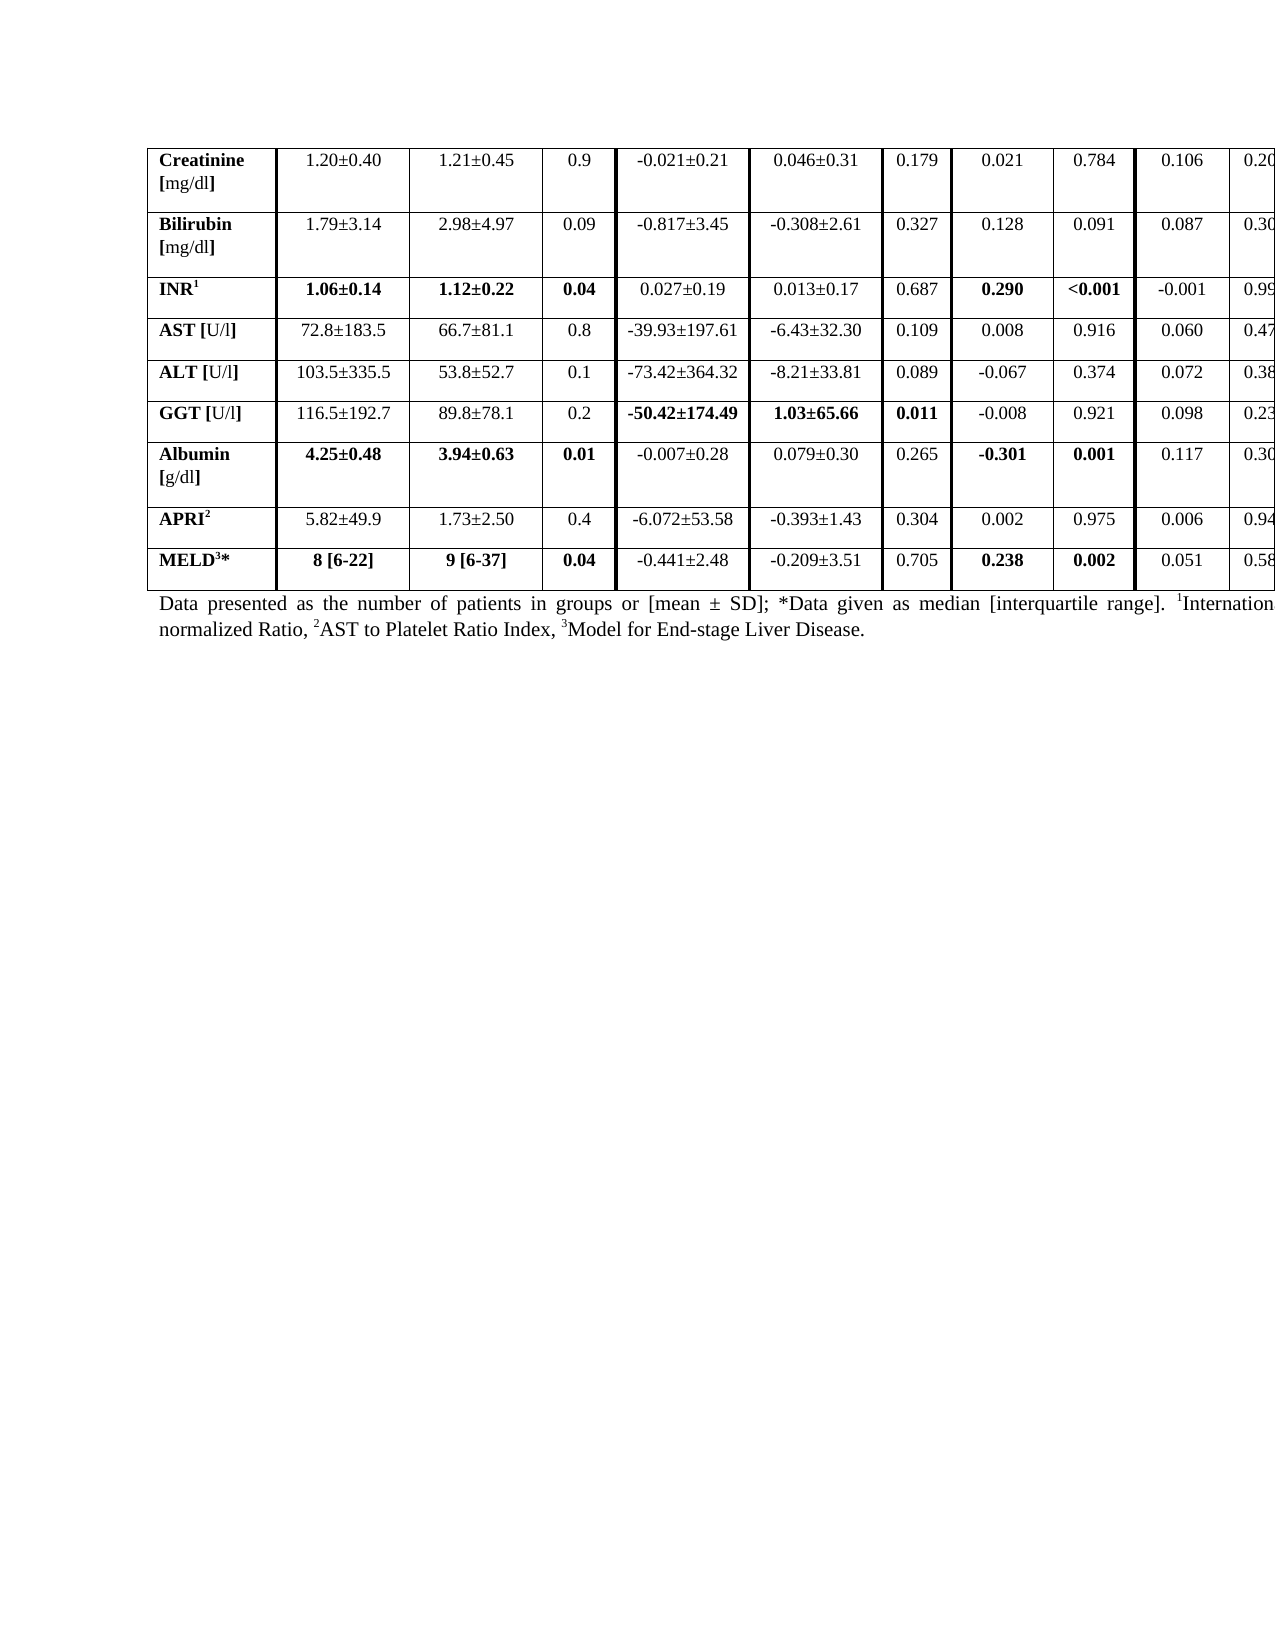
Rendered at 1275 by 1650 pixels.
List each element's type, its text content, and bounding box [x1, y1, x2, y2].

table_cell -8.21±33.81 [751, 361, 881, 401]
table_cell 1.03±65.66 [751, 402, 881, 442]
table_cell -73.42±364.32 [618, 361, 748, 401]
table_cell 0.2 [543, 402, 614, 442]
table_cell <0.001 [1054, 278, 1133, 318]
table_cell 0.975 [1054, 508, 1133, 548]
table_cell 0.072 [1137, 361, 1229, 401]
table_cell -0.817±3.45 [618, 213, 748, 277]
table_cell 53.8±52.7 [410, 361, 542, 401]
table_cell 0.687 [884, 278, 950, 318]
table_cell -0.067 [953, 361, 1053, 401]
table_cell 0.784 [1054, 149, 1133, 212]
table_cell Bilirubin [mg/dl] [148, 213, 275, 277]
table_cell 0.046±0.31 [751, 149, 881, 212]
table_cell 0.011 [884, 402, 950, 442]
table_cell AST [U/l] [148, 319, 275, 359]
table_cell 0.013±0.17 [751, 278, 881, 318]
table_cell INR1 [148, 278, 275, 318]
table_cell 0.006 [1137, 508, 1229, 548]
table_cell 0.09 [543, 213, 614, 277]
table_cell 0.051 [1137, 549, 1229, 589]
table_cell 0.471 [1230, 319, 1274, 359]
table_cell 0.238 [953, 549, 1053, 589]
table_cell 0.994 [1230, 278, 1274, 318]
table_cell -0.441±2.48 [618, 549, 748, 589]
table_cell -0.008 [953, 402, 1053, 442]
table_cell 0.208 [1230, 149, 1274, 212]
table_cell 0.109 [884, 319, 950, 359]
table_cell -6.072±53.58 [618, 508, 748, 548]
table_cell 0.385 [1230, 361, 1274, 401]
table_cell 0.290 [953, 278, 1053, 318]
table_cell 0.117 [1137, 443, 1229, 507]
table_cell -0.393±1.43 [751, 508, 881, 548]
table_cell 66.7±81.1 [410, 319, 542, 359]
table_cell 0.943 [1230, 508, 1274, 548]
table_cell 0.079±0.30 [751, 443, 881, 507]
table_cell -0.001 [1137, 278, 1229, 318]
table_cell 0.106 [1137, 149, 1229, 212]
table_cell 0.374 [1054, 361, 1133, 401]
table_cell 0.060 [1137, 319, 1229, 359]
table_cell 1.12±0.22 [410, 278, 542, 318]
table_cell APRI2 [148, 508, 275, 548]
table_cell MELD3* [148, 549, 275, 589]
table_cell 0.089 [884, 361, 950, 401]
table_cell 0.1 [543, 361, 614, 401]
table_cell 3.94±0.63 [410, 443, 542, 507]
table_cell -0.007±0.28 [618, 443, 748, 507]
table_cell 0.303 [1230, 213, 1274, 277]
table_cell 0.027±0.19 [618, 278, 748, 318]
table_cell 0.8 [543, 319, 614, 359]
table_cell GGT [U/l] [148, 402, 275, 442]
table_cell Albumin [g/dl] [148, 443, 275, 507]
table_cell -0.021±0.21 [618, 149, 748, 212]
table_cell 1.73±2.50 [410, 508, 542, 548]
table_cell 1.21±0.45 [410, 149, 542, 212]
table_cell 0.002 [1054, 549, 1133, 589]
table_cell 0.021 [953, 149, 1053, 212]
table_cell 0.921 [1054, 402, 1133, 442]
table_cell 2.98±4.97 [410, 213, 542, 277]
table_cell 0.916 [1054, 319, 1133, 359]
table_cell 0.098 [1137, 402, 1229, 442]
table_cell -39.93±197.61 [618, 319, 748, 359]
table_cell 116.5±192.7 [278, 402, 409, 442]
table_cell 4.25±0.48 [278, 443, 409, 507]
table_cell 8 [6-22] [278, 549, 409, 589]
table_cell 72.8±183.5 [278, 319, 409, 359]
table_cell Creatinine [mg/dl] [148, 149, 275, 212]
table_cell 0.179 [884, 149, 950, 212]
table_cell 0.04 [543, 549, 614, 589]
table_cell 0.4 [543, 508, 614, 548]
table_cell 0.327 [884, 213, 950, 277]
table_cell 0.001 [1054, 443, 1133, 507]
table_cell 0.091 [1054, 213, 1133, 277]
table_cell 5.82±49.9 [278, 508, 409, 548]
table_cell -6.43±32.30 [751, 319, 881, 359]
table_cell 1.79±3.14 [278, 213, 409, 277]
table_cell 0.582 [1230, 549, 1274, 589]
table_cell 0.265 [884, 443, 950, 507]
table_cell 0.9 [543, 149, 614, 212]
table_cell 103.5±335.5 [278, 361, 409, 401]
table_cell ALT [U/l] [148, 361, 275, 401]
table_cell -0.308±2.61 [751, 213, 881, 277]
table_cell 9 [6-37] [410, 549, 542, 589]
table_cell -0.301 [953, 443, 1053, 507]
table_cell 1.20±0.40 [278, 149, 409, 212]
table_cell 0.04 [543, 278, 614, 318]
table_cell 0.128 [953, 213, 1053, 277]
table_cell -0.209±3.51 [751, 549, 881, 589]
table_cell 0.002 [953, 508, 1053, 548]
table_cell 0.01 [543, 443, 614, 507]
table_cell 0.008 [953, 319, 1053, 359]
table_cell 0.236 [1230, 402, 1274, 442]
table_cell 0.087 [1137, 213, 1229, 277]
table_cell 0.304 [884, 508, 950, 548]
table_cell 1.06±0.14 [278, 278, 409, 318]
table_cell Data presented as the number of patients in groups or [mean ± SD]; *Data given as median [interquartile range]. 1International normalized Ratio, 2AST to Platelet Ratio Index, 3Model for End-stage Liver Disease. [148, 591, 1275, 659]
table_cell 0.705 [884, 549, 950, 589]
table_cell -50.42±174.49 [618, 402, 748, 442]
table_cell 89.8±78.1 [410, 402, 542, 442]
table_cell 0.309 [1230, 443, 1274, 507]
